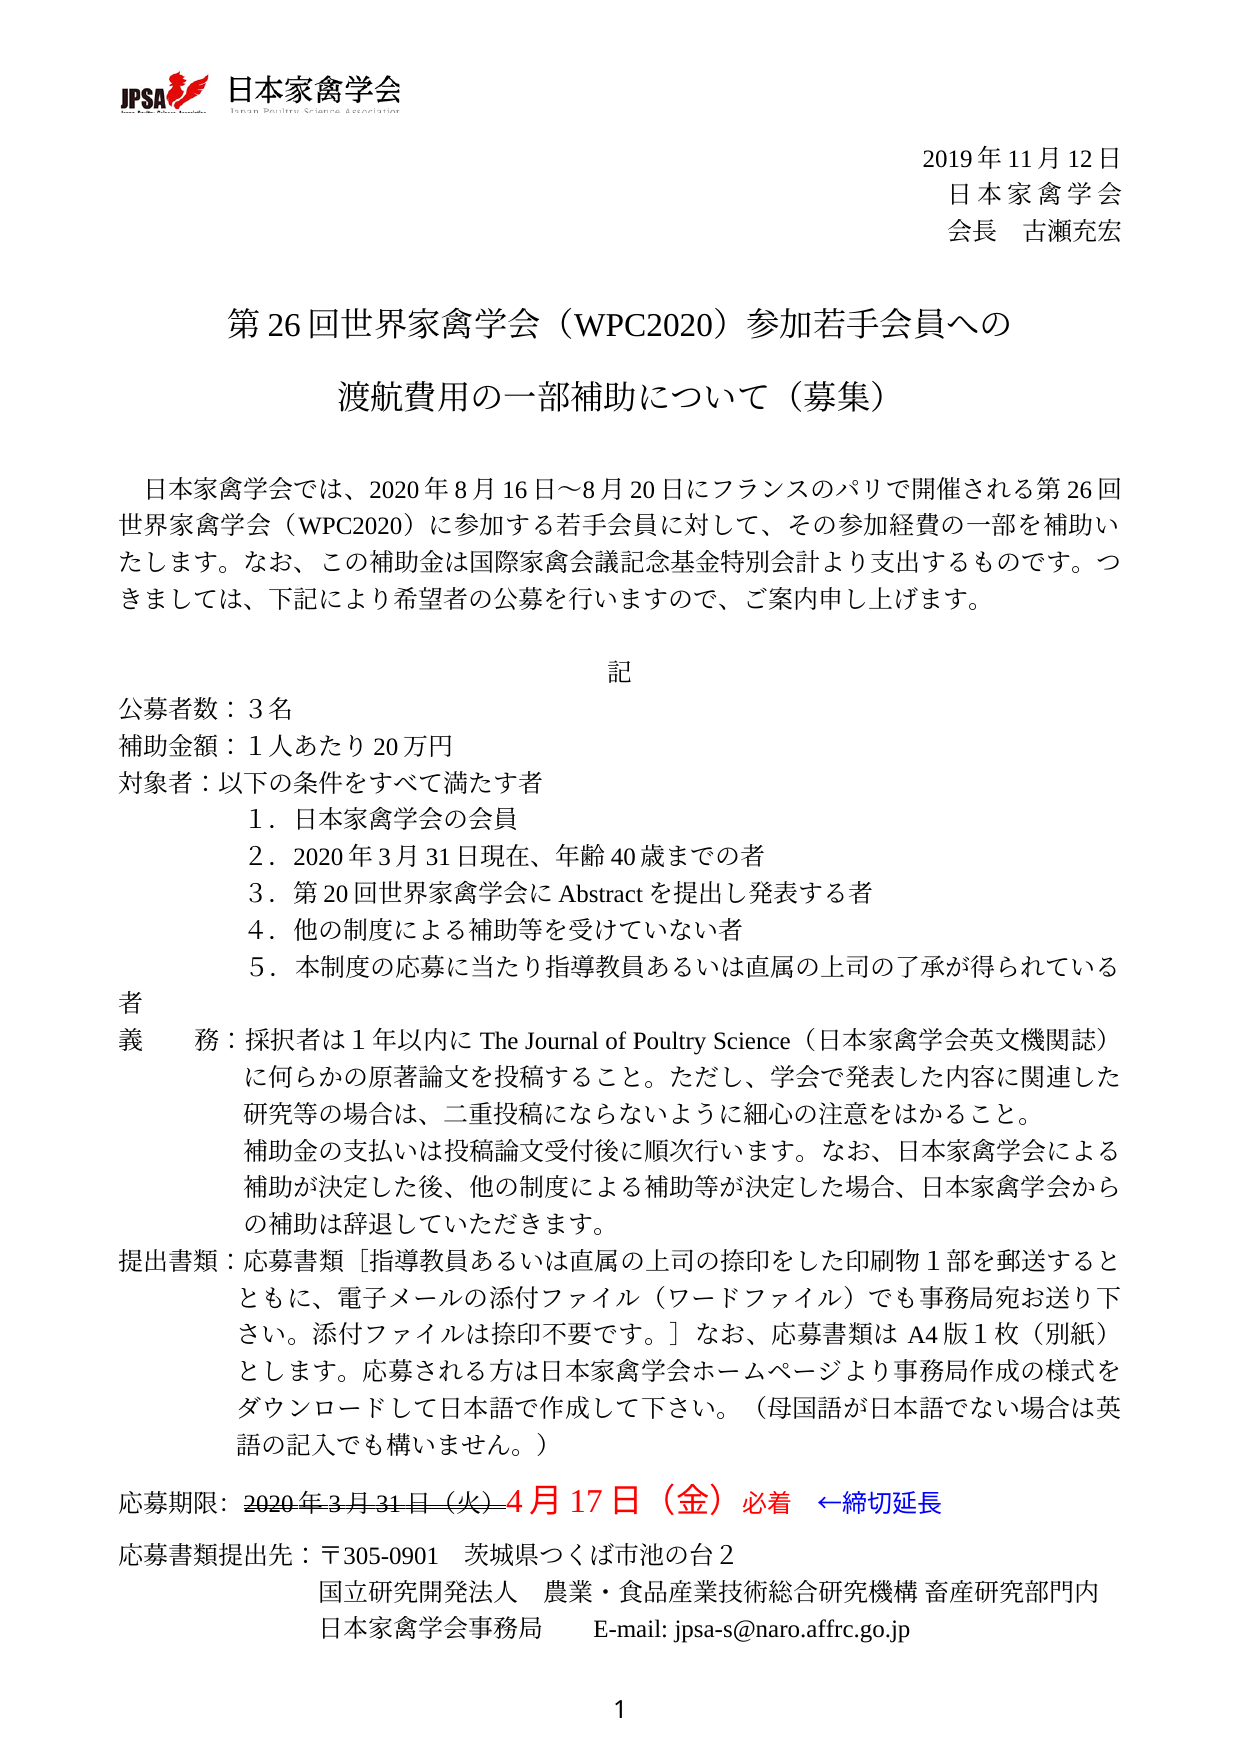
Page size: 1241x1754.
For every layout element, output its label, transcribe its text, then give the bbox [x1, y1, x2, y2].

text 2019年11月12日 [118, 138, 1122, 175]
text 対象者：以下の条件をすべて満たす者 [118, 763, 1122, 800]
text 日本家禽学会では、2020年8月16日～8月20日にフランスのパリで開催される第26回世界家禽学会（WPC2020）に参加する若手会員に対して、その参加経費の一部を補助いたします。なお、この補助金は国際家禽会議記念基金特別会計より支出するものです。つきましては、下記により希望者の公募を行いますので、ご案内申し上げます。 [118, 469, 1122, 616]
text 補助金の支払いは投稿論文受付後に順次行います。なお、日本家禽学会による補助が決定した後、他の制度による補助等が決定した場合、日本家禽学会からの補助は辞退していただきます。 [243, 1131, 1122, 1241]
text 義 務：採択者は１年以内にThe Journal of Poultry Science（日本家禽学会英文機関誌）に何らかの原著論文を投稿すること。ただし、学会で発表した内容に関連した研究等の場合は、二重投稿にならないように細心の注意をはかること。 [118, 1020, 1122, 1131]
text 日本家禽学会 [118, 175, 1122, 211]
text 国立研究開発法人 農業・食品産業技術総合研究機構 畜産研究部門内 [118, 1572, 1122, 1609]
text 会長 古瀬充宏 [118, 211, 1122, 248]
text 応募書類提出先：〒305-0901 茨城県つくば市池の台２ [118, 1535, 1122, 1572]
text 日本家禽学会事務局 E-mail: jpsa-s@naro.affrc.go.jp [118, 1609, 1122, 1646]
text １．日本家禽学会の会員 [118, 800, 1122, 837]
text ４．他の制度による補助等を受けていない者 [118, 910, 1122, 947]
text 提出書類：応募書類［指導教員あるいは直属の上司の捺印をした印刷物１部を郵送するとともに、電子メールの添付ファイル（ワードファイル）でも事務局宛お送り下さい。添付ファイルは捺印不要です。］なお、応募書類はA4版１枚（別紙）とします。応募される方は日本家禽学会ホームページより事務局作成の様式をダウンロードして日本語で作成して下さい。（母国語が日本語でない場合は英語の記入でも構いません。） [118, 1241, 1122, 1462]
text ３．第20回世界家禽学会にAbstractを提出し発表する者 [118, 873, 1122, 910]
text ２．2020年3月31日現在、年齢40歳までの者 [118, 837, 1122, 873]
text 応募期限：2020年3月31日（火）4月17日（金）必着 ←締切延長 [118, 1462, 1122, 1535]
text 第26回世界家禽学会（WPC2020）参加若手会員への 渡航費用の一部補助について（募集） [118, 285, 1122, 432]
text 補助金額：１人あたり20万円 [118, 726, 1122, 763]
text ５．本制度の応募に当たり指導教員あるいは直属の上司の了承が得られている者 [118, 947, 1122, 1020]
text 記 [118, 653, 1122, 689]
picture [118, 68, 400, 113]
text 公募者数：３名 [118, 689, 1122, 726]
